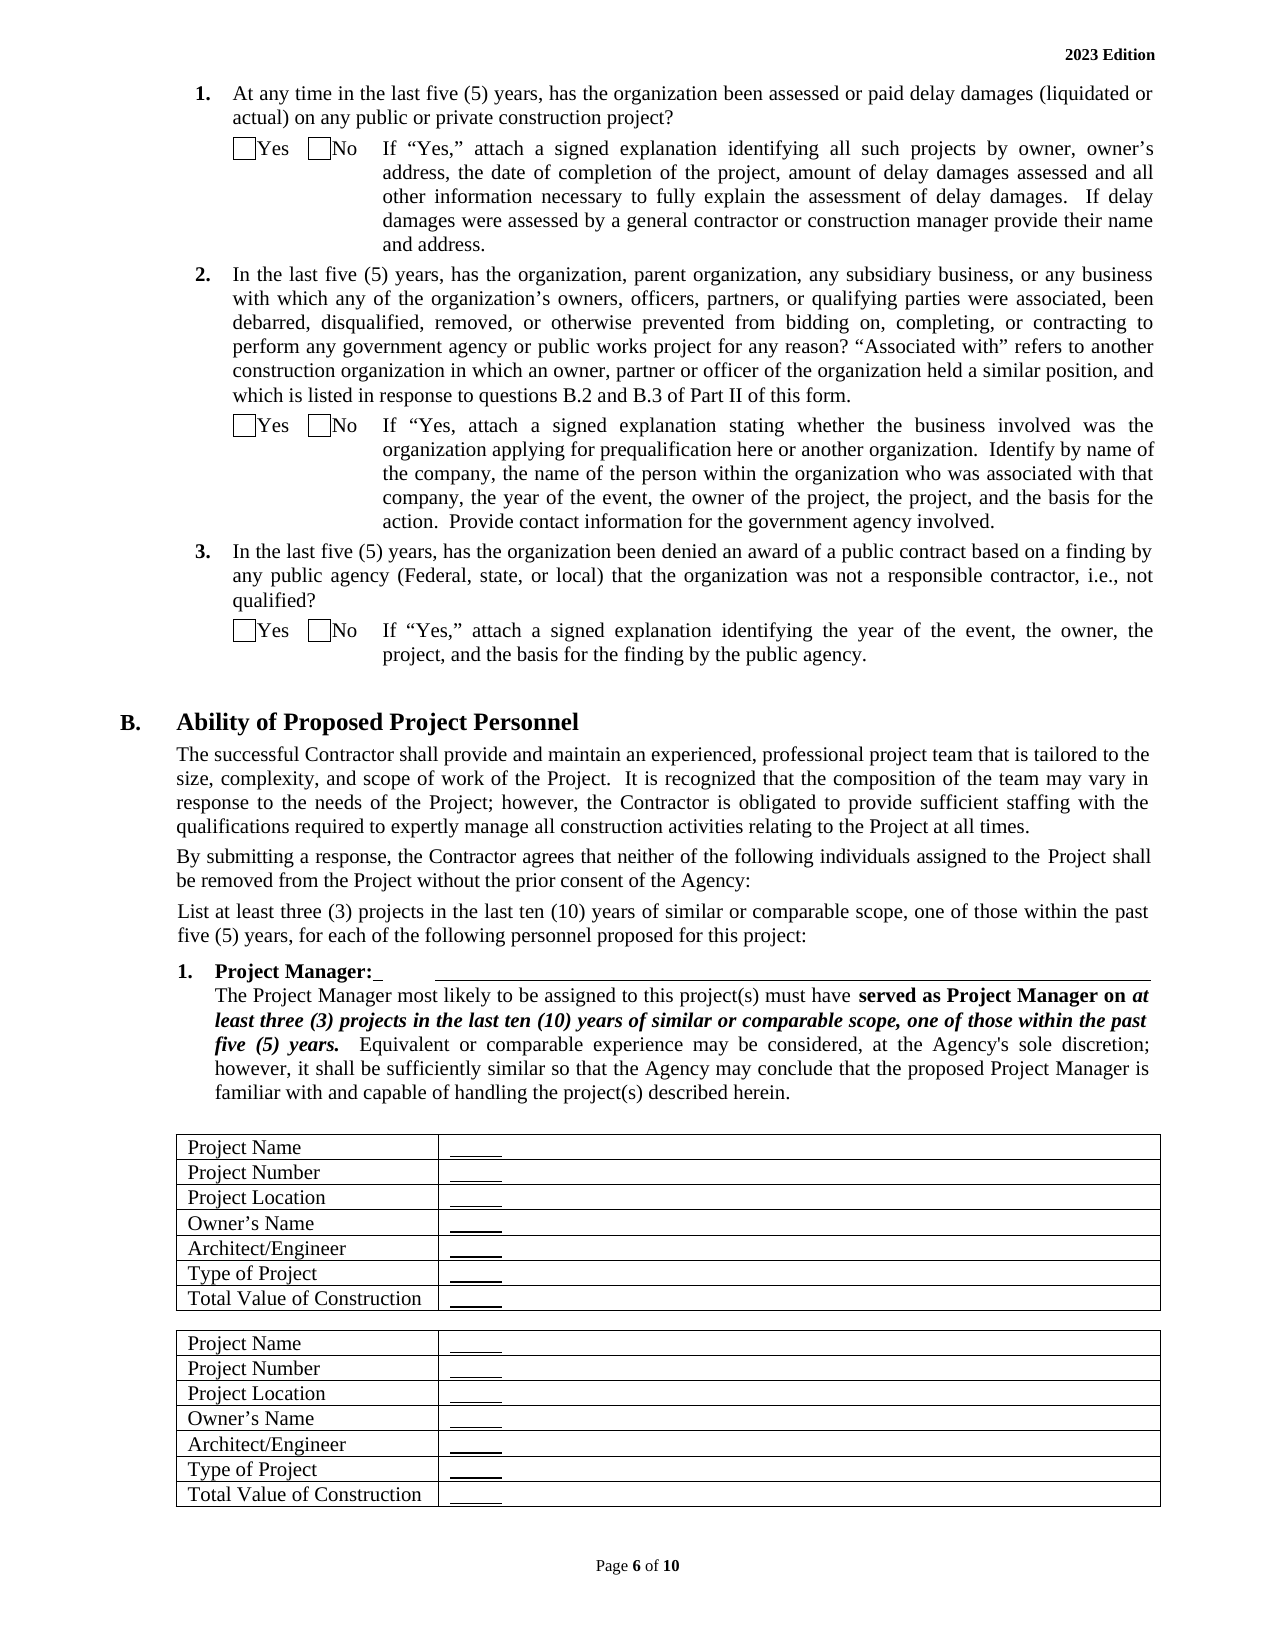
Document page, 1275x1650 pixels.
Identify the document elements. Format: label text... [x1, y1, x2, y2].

table_header [439, 1135, 1160, 1159]
table_cell Architect/Engineer [177, 1236, 438, 1259]
table_cell [439, 1160, 1160, 1184]
table_cell Owner’s Name [177, 1210, 438, 1234]
text Yes No If “Yes,” attach a signed explanation identifying all such projects by owner, owner’s address, the date of completion of the project, amount of delay damages assessed and all other information necessary to fully explain the assessment of delay damages. If delay damages were assessed by a general contractor or construction manager provide their name and address. [232, 136, 1155, 256]
list Ability of Proposed Project Personnel [120, 707, 1155, 736]
table_cell Project Location [177, 1381, 438, 1405]
table_cell [439, 1406, 1160, 1430]
table_cell [439, 1185, 1160, 1209]
list Project Manager: [177, 959, 1151, 983]
text List at least three (3) projects in the last ten (10) years of similar or comparable scope, one of those within the past five (5) years, for each of the following personnel proposed for this project: [177, 899, 1151, 947]
table_cell Total Value of Construction [177, 1482, 438, 1506]
table_cell [439, 1356, 1160, 1380]
list The Project Manager most likely to be assigned to this project(s) must have served as Project Manager on at least three (3) projects in the last ten (10) years of similar or comparable scope, one of those within the past five (5) years. Equivalent or comparable experience may be considered, at the Agency's sole discretion; however, it shall be sufficiently similar so that the Agency may conclude that the proposed Project Manager is familiar with and capable of handling the project(s) described herein. [214, 983, 1151, 1104]
table_cell [439, 1381, 1160, 1405]
text Yes No If “Yes,” attach a signed explanation identifying the year of the event, the owner, the project, and the basis for the finding by the public agency. [232, 618, 1155, 666]
list In the last five (5) years, has the organization, parent organization, any subsidiary business, or any business with which any of the organization’s owners, officers, partners, or qualifying parties were associated, been debarred, disqualified, removed, or otherwise prevented from bidding on, completing, or contracting to perform any government agency or public works project for any reason? “Associated with” refers to another construction organization in which an owner, partner or officer of the organization held a similar position, and which is listed in response to questions B.2 and B.3 of Part II of this form. [195, 262, 1155, 407]
list At any time in the last five (5) years, has the organization been assessed or paid delay damages (liquidated or actual) on any public or private construction project? [195, 81, 1155, 129]
text By submitting a response, the Contractor agrees that neither of the following individuals assigned to the Project shall be removed from the Project without the prior consent of the Agency: [176, 844, 1151, 892]
table_cell Total Value of Construction [177, 1286, 438, 1310]
list In the last five (5) years, has the organization been denied an award of a public contract based on a finding by any public agency (Federal, state, or local) that the organization was not a responsible contractor, i.e., not qualified? [195, 539, 1155, 612]
table_cell Project Location [177, 1185, 438, 1209]
table_cell [439, 1431, 1160, 1456]
table_cell Project Number [177, 1160, 438, 1184]
table_cell [439, 1286, 1160, 1310]
table_cell [439, 1457, 1160, 1481]
table_cell Type of Project [177, 1261, 438, 1285]
table_cell Type of Project [177, 1457, 438, 1481]
table_cell Owner’s Name [177, 1406, 438, 1430]
table_cell [439, 1261, 1160, 1285]
table_header Project Name [177, 1331, 438, 1355]
table_cell [439, 1236, 1160, 1259]
table_cell Architect/Engineer [177, 1431, 438, 1456]
table_header Project Name [177, 1135, 438, 1159]
table_cell [439, 1210, 1160, 1234]
table_cell [439, 1482, 1160, 1506]
table_header [439, 1331, 1160, 1355]
text The successful Contractor shall provide and maintain an experienced, professional project team that is tailored to the size, complexity, and scope of work of the Project. It is recognized that the composition of the team may vary in response to the needs of the Project; however, the Contractor is obligated to provide sufficient staffing with the qualifications required to expertly manage all construction activities relating to the Project at all times. [176, 742, 1151, 838]
table_cell Project Number [177, 1356, 438, 1380]
text Yes No If “Yes, attach a signed explanation stating whether the business involved was the organization applying for prequalification here or another organization. Identify by name of the company, the name of the person within the organization who was associated with that company, the year of the event, the owner of the project, the project, and the basis for the action. Provide contact information for the government agency involved. [232, 413, 1155, 533]
